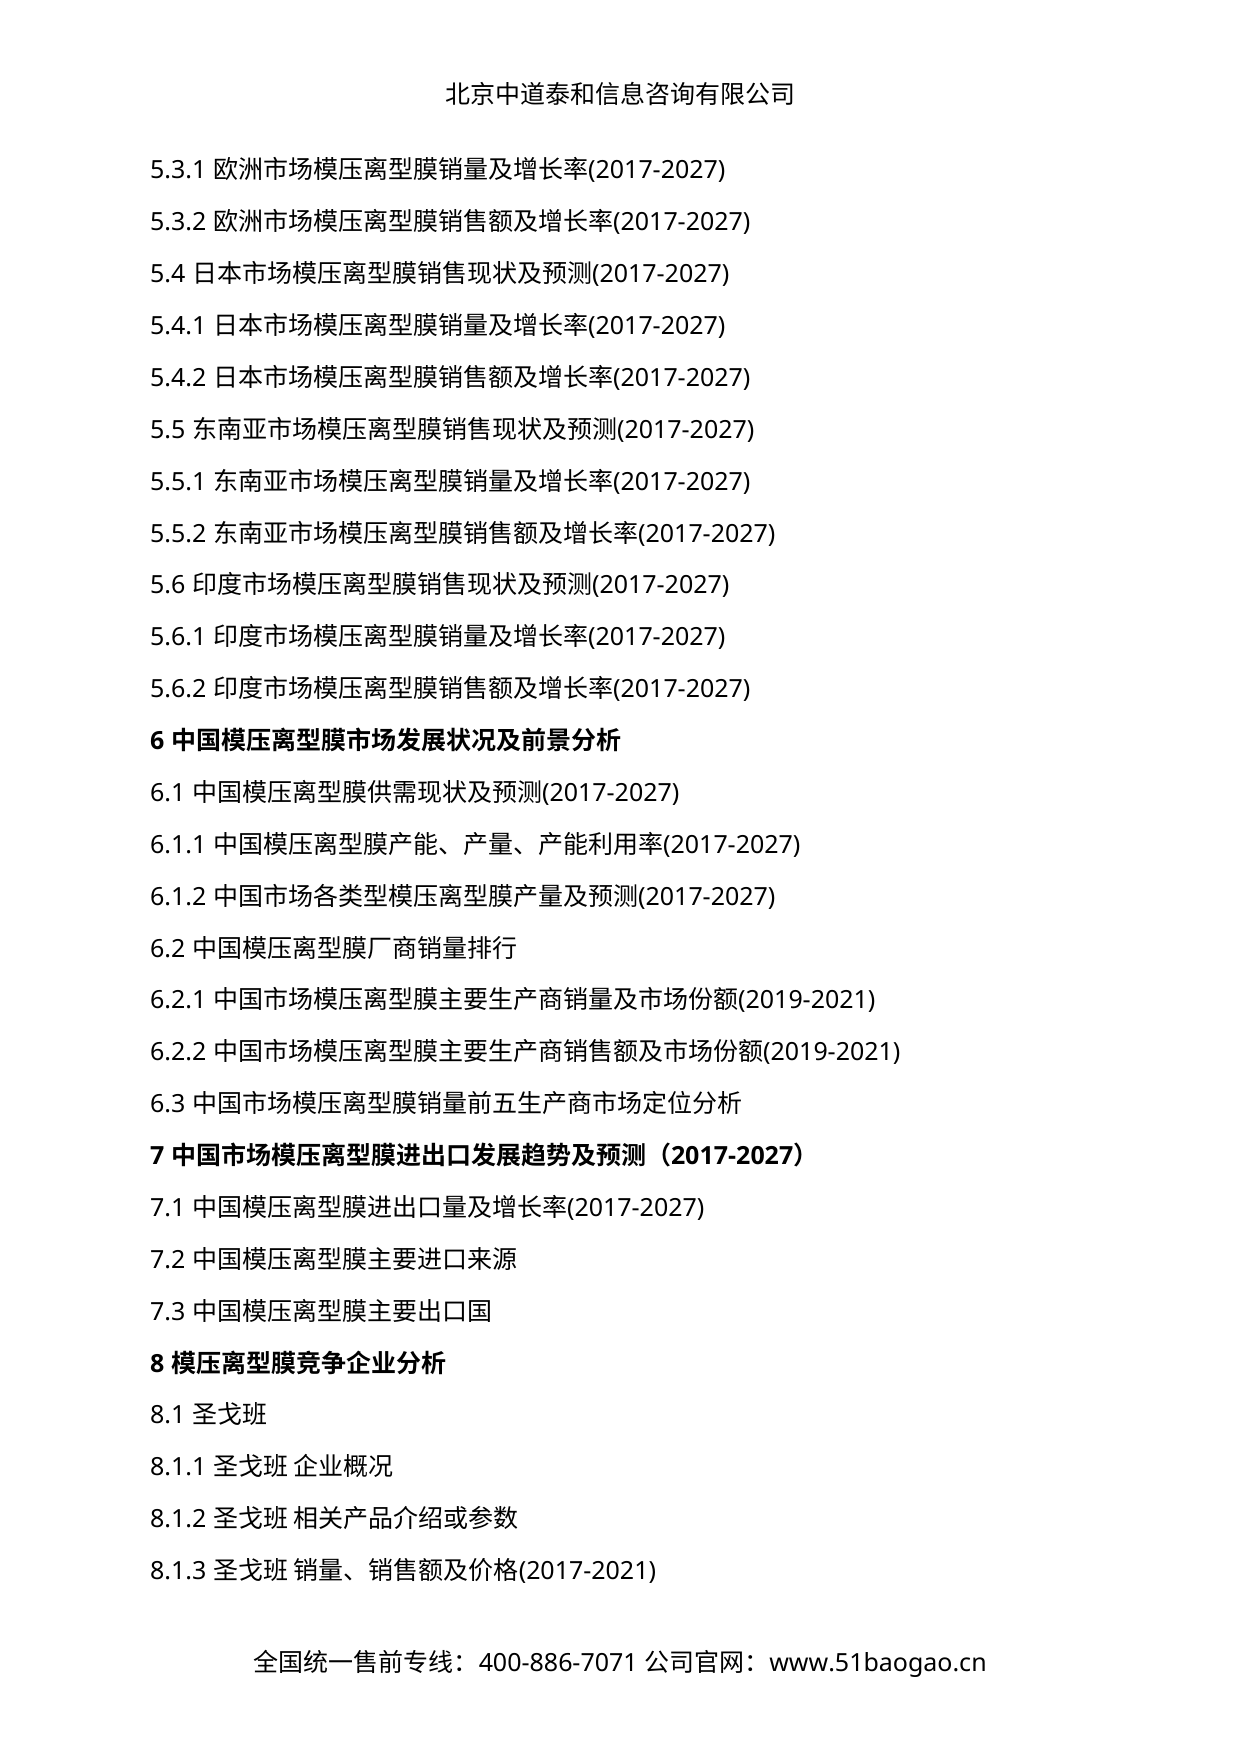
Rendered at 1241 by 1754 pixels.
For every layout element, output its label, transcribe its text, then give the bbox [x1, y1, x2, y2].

text 8 模压离型膜竞争企业分析 [150, 1343, 1090, 1379]
text 7.2 中国模压离型膜主要进口来源 [150, 1239, 1090, 1276]
text 6.3 中国市场模压离型膜销量前五生产商市场定位分析 [150, 1084, 1090, 1120]
text 6.1.1 中国模压离型膜产能、产量、产能利用率(2017-2027) [150, 824, 1090, 861]
text 5.3.1 欧洲市场模压离型膜销量及增长率(2017-2027) [150, 150, 1090, 186]
text 8.1.3 圣戈班 销量、销售额及价格(2017-2021) [150, 1551, 1090, 1587]
text 5.4 日本市场模压离型膜销售现状及预测(2017-2027) [150, 254, 1090, 290]
text 6.1.2 中国市场各类型模压离型膜产量及预测(2017-2027) [150, 876, 1090, 912]
text 5.5.1 东南亚市场模压离型膜销量及增长率(2017-2027) [150, 461, 1090, 497]
text 6.1 中国模压离型膜供需现状及预测(2017-2027) [150, 772, 1090, 809]
text 5.6.1 印度市场模压离型膜销量及增长率(2017-2027) [150, 617, 1090, 653]
text 5.6.2 印度市场模压离型膜销售额及增长率(2017-2027) [150, 669, 1090, 705]
text 7.3 中国模压离型膜主要出口国 [150, 1291, 1090, 1327]
text 8.1.1 圣戈班 企业概况 [150, 1447, 1090, 1483]
text 5.5.2 东南亚市场模压离型膜销售额及增长率(2017-2027) [150, 513, 1090, 549]
text 6.2.1 中国市场模压离型膜主要生产商销量及市场份额(2019-2021) [150, 980, 1090, 1016]
text 6.2 中国模压离型膜厂商销量排行 [150, 928, 1090, 964]
text 6.2.2 中国市场模压离型膜主要生产商销售额及市场份额(2019-2021) [150, 1032, 1090, 1068]
text 7 中国市场模压离型膜进出口发展趋势及预测（2017-2027） [150, 1136, 1090, 1172]
text 5.4.2 日本市场模压离型膜销售额及增长率(2017-2027) [150, 357, 1090, 394]
text 7.1 中国模压离型膜进出口量及增长率(2017-2027) [150, 1187, 1090, 1224]
text 5.3.2 欧洲市场模压离型膜销售额及增长率(2017-2027) [150, 202, 1090, 238]
text 5.4.1 日本市场模压离型膜销量及增长率(2017-2027) [150, 306, 1090, 342]
text 8.1.2 圣戈班 相关产品介绍或参数 [150, 1499, 1090, 1535]
text 5.6 印度市场模压离型膜销售现状及预测(2017-2027) [150, 565, 1090, 601]
text 8.1 圣戈班 [150, 1395, 1090, 1431]
text 5.5 东南亚市场模压离型膜销售现状及预测(2017-2027) [150, 409, 1090, 446]
text 6 中国模压离型膜市场发展状况及前景分析 [150, 721, 1090, 757]
